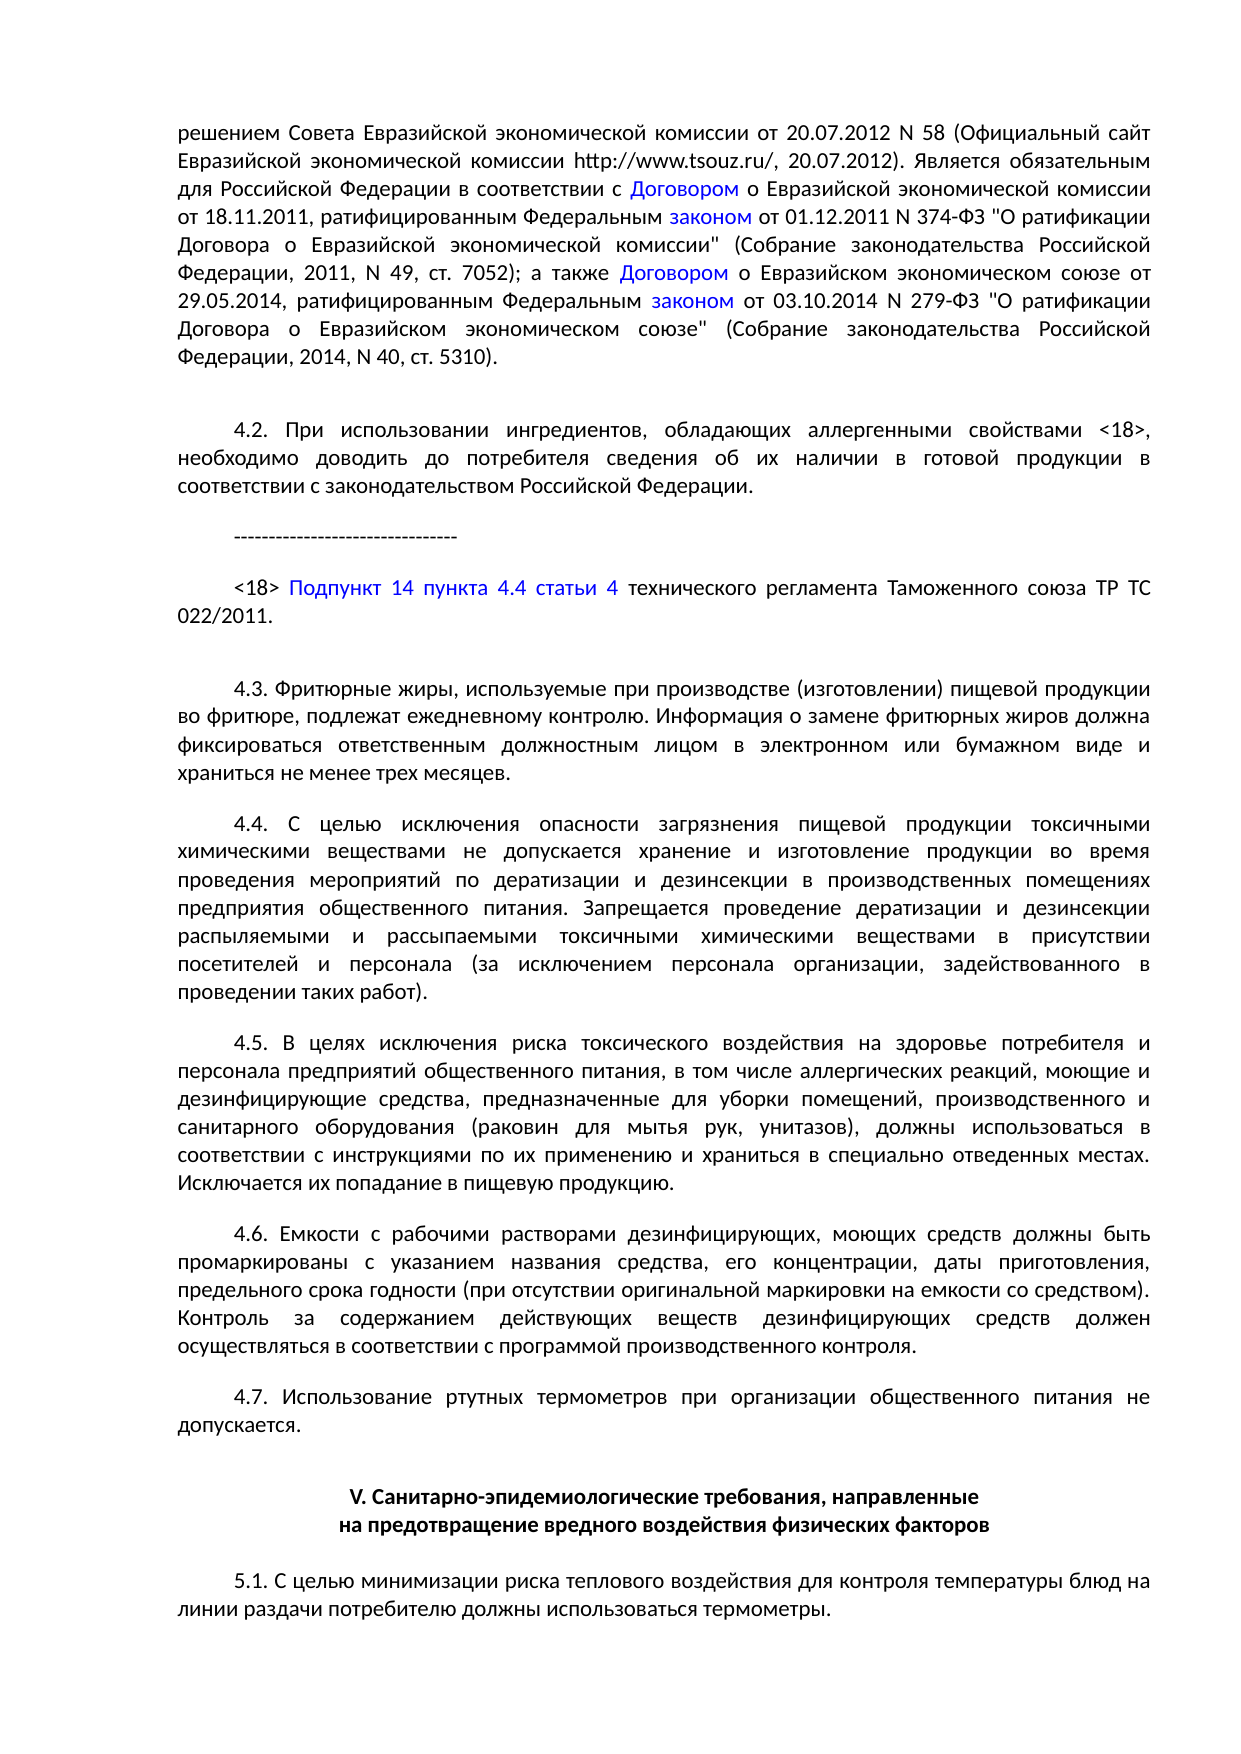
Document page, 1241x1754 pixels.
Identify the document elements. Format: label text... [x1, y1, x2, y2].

text 4.5. В целях исключения риска токсического воздействия на здоровье потребителя и персонала предприятий общественного питания, в том числе аллергических реакций, моющие и дезинфицирующие средства, предназначенные для уборки помещений, производственного и санитарного оборудования (раковин для мытья рук, унитазов), должны использоваться в соответствии с инструкциями по их применению и храниться в специально отведенных местах. Исключается их попадание в пищевую продукцию. [177, 1028, 1152, 1196]
text 4.6. Емкости с рабочими растворами дезинфицирующих, моющих средств должны быть промаркированы с указанием названия средства, его концентрации, даты приготовления, предельного срока годности (при отсутствии оригинальной маркировки на емкости со средством). Контроль за содержанием действующих веществ дезинфицирующих средств должен осуществляться в соответствии с программой производственного контроля. [177, 1219, 1152, 1359]
text -------------------------------- [177, 522, 1152, 550]
text 4.4. С целью исключения опасности загрязнения пищевой продукции токсичными химическими веществами не допускается хранение и изготовление продукции во время проведения мероприятий по дератизации и дезинсекции в производственных помещениях предприятия общественного питания. Запрещается проведение дератизации и дезинсекции распыляемыми и рассыпаемыми токсичными химическими веществами в присутствии посетителей и персонала (за исключением персонала организации, задействованного в проведении таких работ). [177, 809, 1152, 1005]
text 4.2. При использовании ингредиентов, обладающих аллергенными свойствами <18>, необходимо доводить до потребителя сведения об их наличии в готовой продукции в соответствии с законодательством Российской Федерации. [177, 415, 1152, 499]
title на предотвращение вредного воздействия физических факторов [177, 1511, 1152, 1538]
text <18> Подпункт 14 пункта 4.4 статьи 4 технического регламента Таможенного союза ТР ТС 022/2011. [177, 573, 1152, 629]
title V. Санитарно-эпидемиологические требования, направленные [177, 1482, 1152, 1511]
text 4.3. Фритюрные жиры, используемые при производстве (изготовлении) пищевой продукции во фритюре, подлежат ежедневному контролю. Информация о замене фритюрных жиров должна фиксироваться ответственным должностным лицом в электронном или бумажном виде и храниться не менее трех месяцев. [177, 674, 1152, 786]
text 4.7. Использование ртутных термометров при организации общественного питания не допускается. [177, 1382, 1152, 1438]
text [177, 118, 1152, 370]
text 5.1. С целью минимизации риска теплового воздействия для контроля температуры блюд на линии раздачи потребителю должны использоваться термометры. [177, 1567, 1152, 1623]
